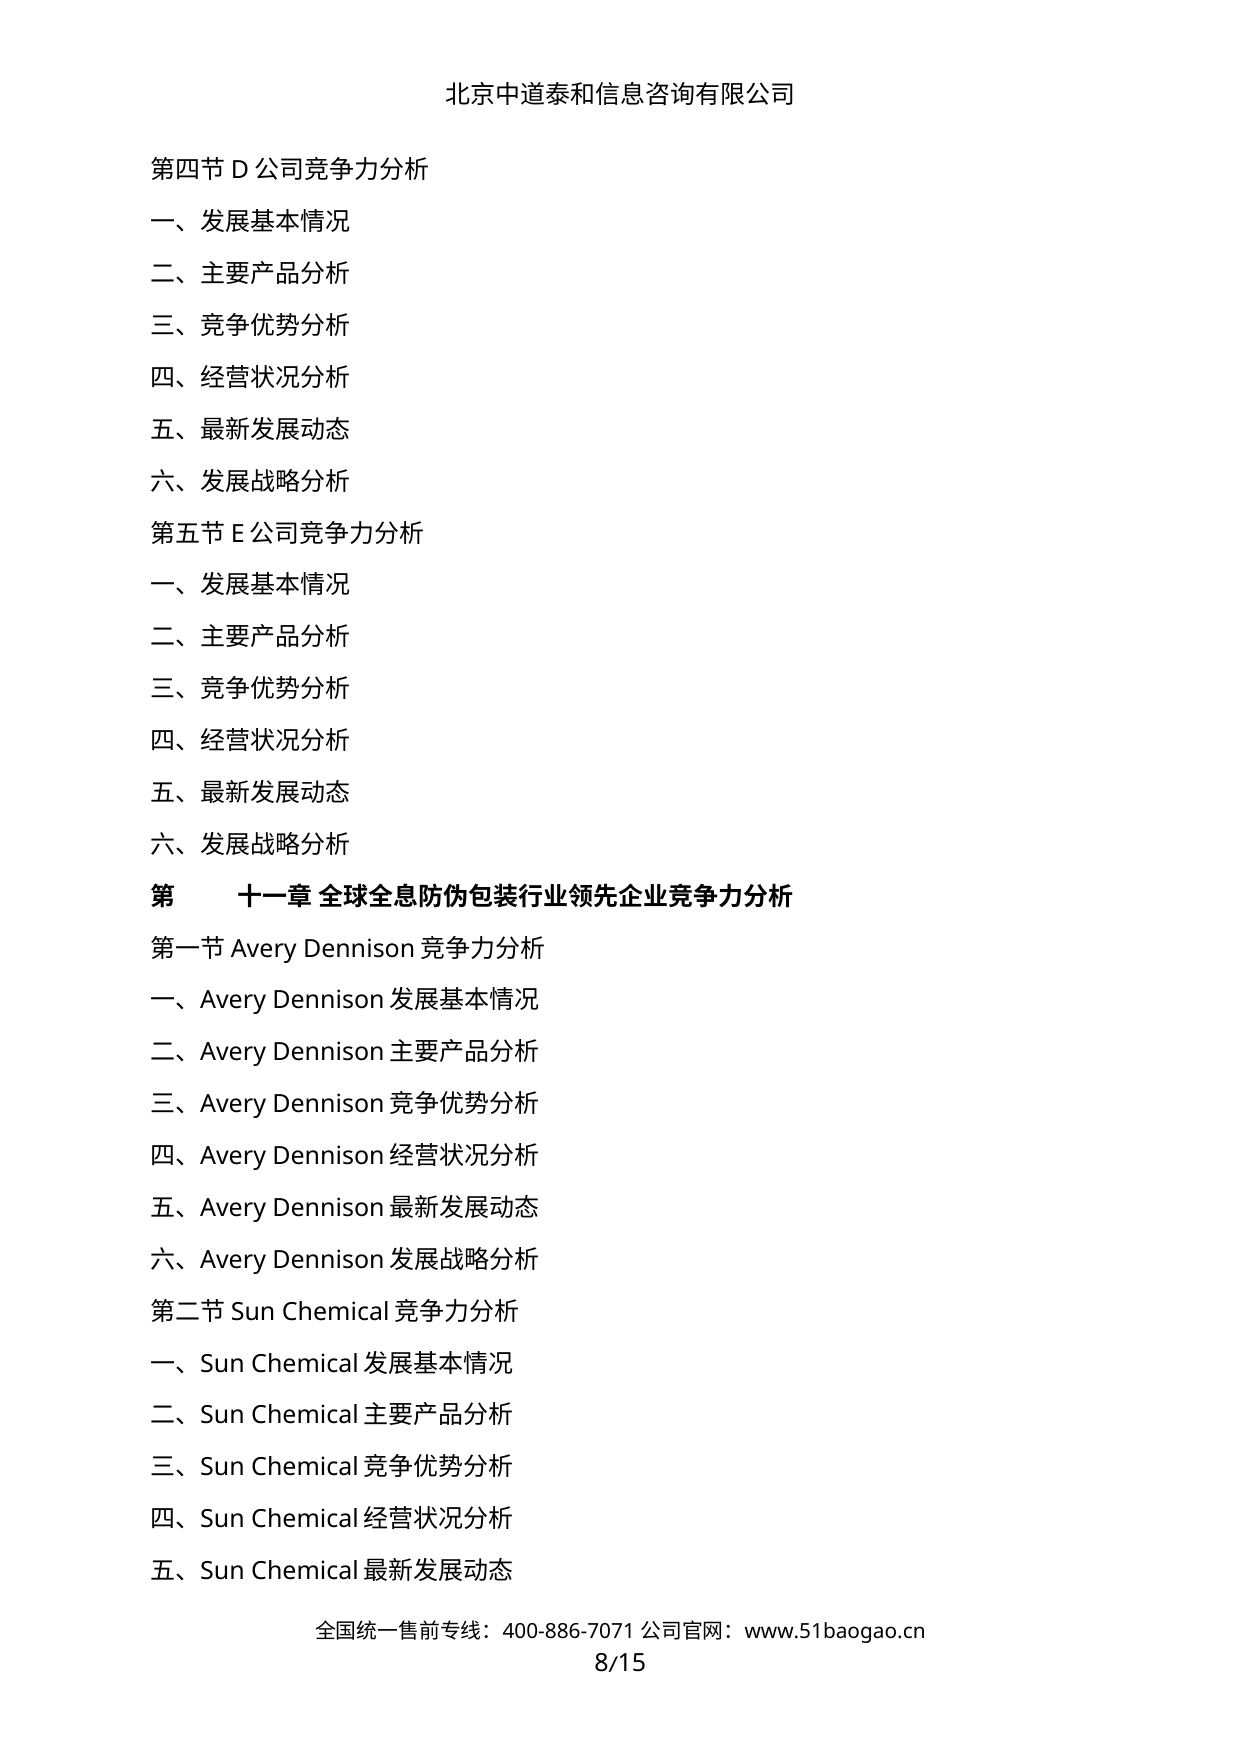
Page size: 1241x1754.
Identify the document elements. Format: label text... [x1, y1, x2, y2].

text 第 十一章 全球全息防伪包装行业领先企业竞争力分析 [150, 876, 1090, 912]
text 五、Avery Dennison最新发展动态 [150, 1187, 1090, 1224]
text 第一节 Avery Dennison竞争力分析 [150, 928, 1090, 964]
text 一、发展基本情况 [150, 202, 1090, 238]
text 二、主要产品分析 [150, 617, 1090, 653]
text 三、Sun Chemical竞争优势分析 [150, 1447, 1090, 1483]
text 五、Sun Chemical最新发展动态 [150, 1551, 1090, 1587]
text 一、发展基本情况 [150, 565, 1090, 601]
text 三、竞争优势分析 [150, 306, 1090, 342]
text 五、最新发展动态 [150, 772, 1090, 809]
text 第四节 D公司竞争力分析 [150, 150, 1090, 186]
text 六、发展战略分析 [150, 461, 1090, 497]
text 五、最新发展动态 [150, 409, 1090, 446]
text 四、Avery Dennison经营状况分析 [150, 1136, 1090, 1172]
text 二、主要产品分析 [150, 254, 1090, 290]
text 第二节 Sun Chemical竞争力分析 [150, 1291, 1090, 1327]
text 一、Avery Dennison发展基本情况 [150, 980, 1090, 1016]
text 三、竞争优势分析 [150, 669, 1090, 705]
text 四、经营状况分析 [150, 357, 1090, 394]
text 一、Sun Chemical发展基本情况 [150, 1343, 1090, 1379]
text 六、发展战略分析 [150, 824, 1090, 861]
text 六、Avery Dennison发展战略分析 [150, 1239, 1090, 1276]
text 三、Avery Dennison竞争优势分析 [150, 1084, 1090, 1120]
text 第五节 E公司竞争力分析 [150, 513, 1090, 549]
text 四、Sun Chemical经营状况分析 [150, 1499, 1090, 1535]
text 二、Avery Dennison主要产品分析 [150, 1032, 1090, 1068]
text 二、Sun Chemical主要产品分析 [150, 1395, 1090, 1431]
text 四、经营状况分析 [150, 721, 1090, 757]
